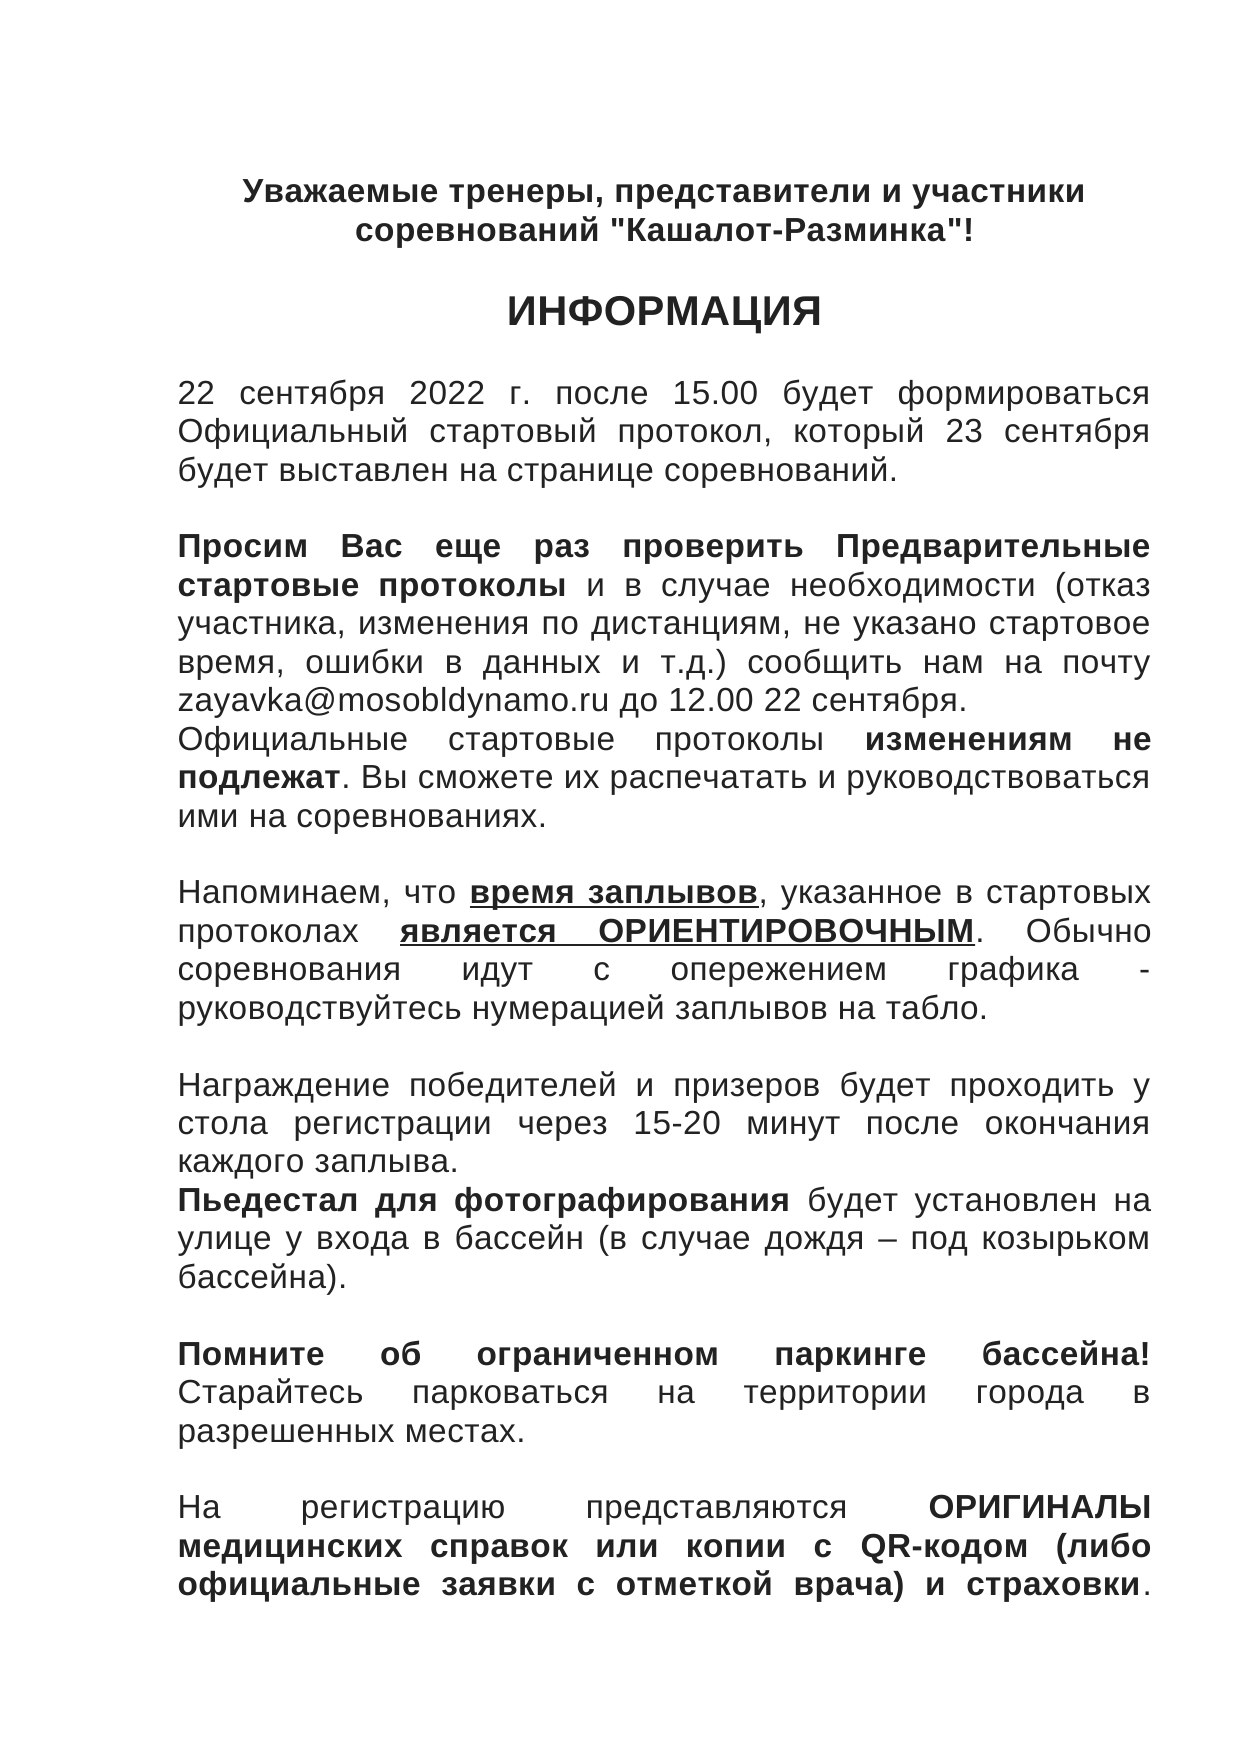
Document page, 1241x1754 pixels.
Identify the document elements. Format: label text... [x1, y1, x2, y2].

text Пьедестал для фотографирования будет установлен на улице у входа в бассейн (в случае дождя – под козырьком бассейна). [177, 1180, 1152, 1295]
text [177, 1487, 1152, 1603]
text Уважаемые тренеры, представители и участники соревнований "Кашалот-Разминка"! [177, 171, 1152, 248]
text Помните об ограниченном паркинге бассейна! Старайтесь парковаться на территории города в разрешенных местах. [177, 1334, 1152, 1449]
text Просим Вас еще раз проверить Предварительные стартовые протоколы и в случае необходимости (отказ участника, изменения по дистанциям, не указано стартовое время, ошибки в данных и т.д.) сообщить нам на почту zayavka@mosobldynamo.ru до 12.00 22 сентября. [177, 527, 1152, 719]
text ИНФОРМАЦИЯ [177, 286, 1152, 334]
text Напоминаем, что время заплывов, указанное в стартовых протоколах является ОРИЕНТИРОВОЧНЫМ. Обычно соревнования идут с опережением графика - руководствуйтесь нумерацией заплывов на табло. [177, 872, 1152, 1026]
text Награждение победителей и призеров будет проходить у стола регистрации через 15-20 минут после окончания каждого заплыва. [177, 1065, 1152, 1180]
text Официальные стартовые протоколы изменениям не подлежат. Вы сможете их распечатать и руководствоваться ими на соревнованиях. [177, 719, 1152, 834]
text 22 сентября 2022 г. после 15.00 будет формироваться Официальный стартовый протокол, который 23 сентября будет выставлен на странице соревнований. [177, 373, 1152, 488]
